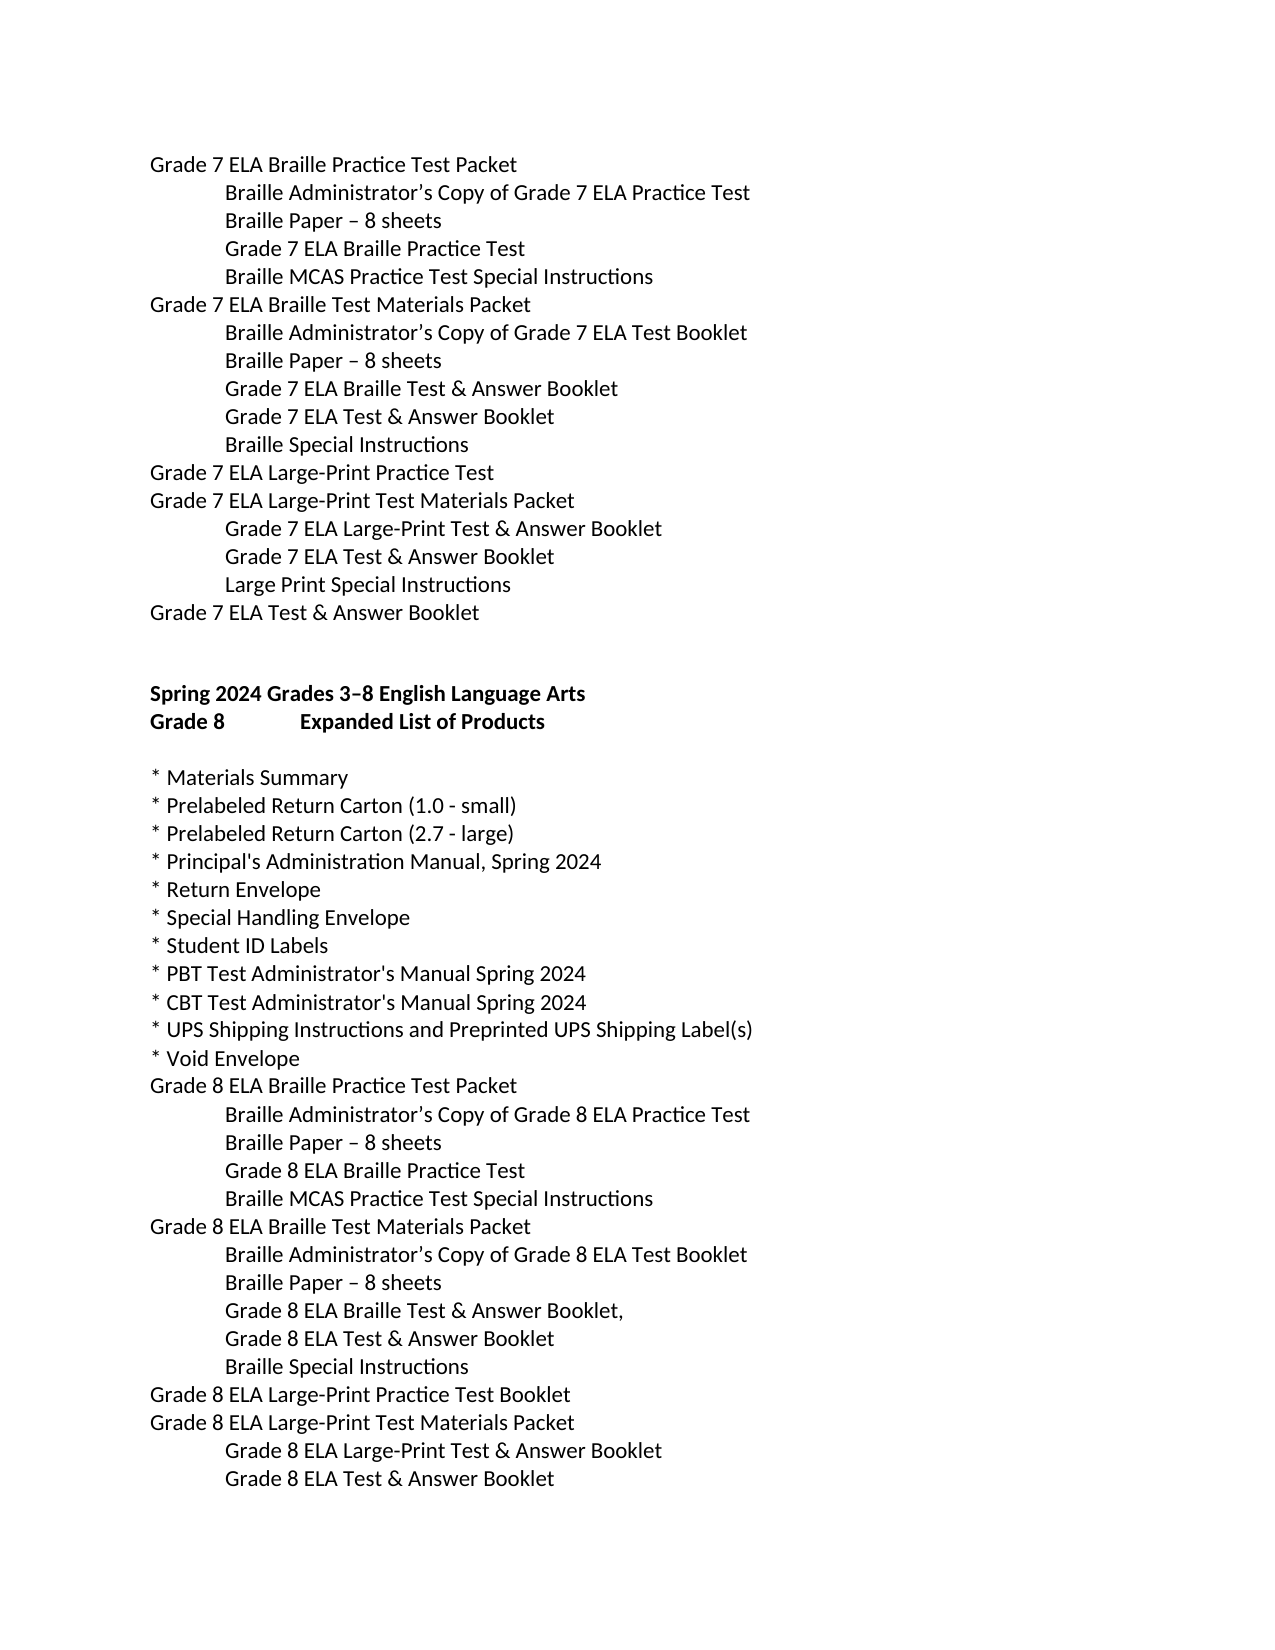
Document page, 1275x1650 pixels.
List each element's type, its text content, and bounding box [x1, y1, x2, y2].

text Grade 8 ELA Large-Print Practice Test Booklet [150, 1380, 1125, 1408]
text Grade 7 ELA Braille Practice Test [225, 234, 1125, 262]
text Braille Paper – 8 sheets [225, 1128, 1125, 1156]
text * PBT Test Administrator's Manual Spring 2024 [150, 959, 1125, 988]
text * UPS Shipping Instructions and Preprinted UPS Shipping Label(s) [150, 1016, 1125, 1044]
text Braille Special Instructions [225, 430, 1125, 458]
text Grade 8 Expanded List of Products [150, 707, 1125, 735]
text Braille Administrator’s Copy of Grade 8 ELA Test Booklet [225, 1240, 1125, 1268]
text Grade 7 ELA Test & Answer Booklet [225, 542, 1125, 570]
text * Void Envelope [150, 1044, 1125, 1072]
text Spring 2024 Grades 3–8 English Language Arts [150, 679, 1125, 707]
text Grade 8 ELA Large-Print Test Materials Packet [150, 1408, 1125, 1436]
text Large Print Special Instructions [225, 570, 1125, 598]
text * Return Envelope [150, 876, 1125, 903]
text Grade 7 ELA Braille Test & Answer Booklet [225, 374, 1125, 402]
text Grade 8 ELA Test & Answer Booklet [225, 1464, 1125, 1492]
text Braille Paper – 8 sheets [225, 346, 1125, 374]
text Braille Paper – 8 sheets [225, 1268, 1125, 1296]
text Grade 8 ELA Test & Answer Booklet [225, 1324, 1125, 1352]
text Grade 7 ELA Large-Print Test & Answer Booklet [225, 514, 1125, 542]
text Grade 8 ELA Braille Practice Test Packet [150, 1072, 1125, 1100]
text Braille Administrator’s Copy of Grade 7 ELA Practice Test [225, 178, 1125, 206]
text Braille Special Instructions [225, 1352, 1125, 1380]
text Grade 8 ELA Braille Practice Test [225, 1156, 1125, 1184]
text * Student ID Labels [150, 932, 1125, 959]
text Braille Paper – 8 sheets [225, 206, 1125, 234]
text Braille Administrator’s Copy of Grade 8 ELA Practice Test [225, 1100, 1125, 1128]
text Grade 8 ELA Large-Print Test & Answer Booklet [225, 1436, 1125, 1464]
text Grade 7 ELA Large-Print Practice Test [150, 458, 1125, 486]
text * Prelabeled Return Carton (2.7 - large) [150, 819, 1125, 847]
text Grade 7 ELA Braille Test Materials Packet [150, 290, 1125, 318]
text Grade 7 ELA Test & Answer Booklet [225, 402, 1125, 430]
text Grade 8 ELA Braille Test Materials Packet [150, 1212, 1125, 1240]
text * Materials Summary [150, 763, 1125, 791]
text * Principal's Administration Manual, Spring 2024 [150, 847, 1125, 876]
text Braille MCAS Practice Test Special Instructions [225, 262, 1125, 290]
text Grade 7 ELA Braille Practice Test Packet [150, 150, 1125, 178]
text Grade 7 ELA Large-Print Test Materials Packet [150, 486, 1125, 514]
text Braille Administrator’s Copy of Grade 7 ELA Test Booklet [225, 318, 1125, 346]
text Grade 7 ELA Test & Answer Booklet [150, 598, 1125, 626]
text Braille MCAS Practice Test Special Instructions [225, 1184, 1125, 1212]
text * CBT Test Administrator's Manual Spring 2024 [150, 988, 1125, 1016]
text * Prelabeled Return Carton (1.0 - small) [150, 791, 1125, 819]
text * Special Handling Envelope [150, 903, 1125, 932]
text Grade 8 ELA Braille Test & Answer Booklet, [225, 1296, 1125, 1324]
